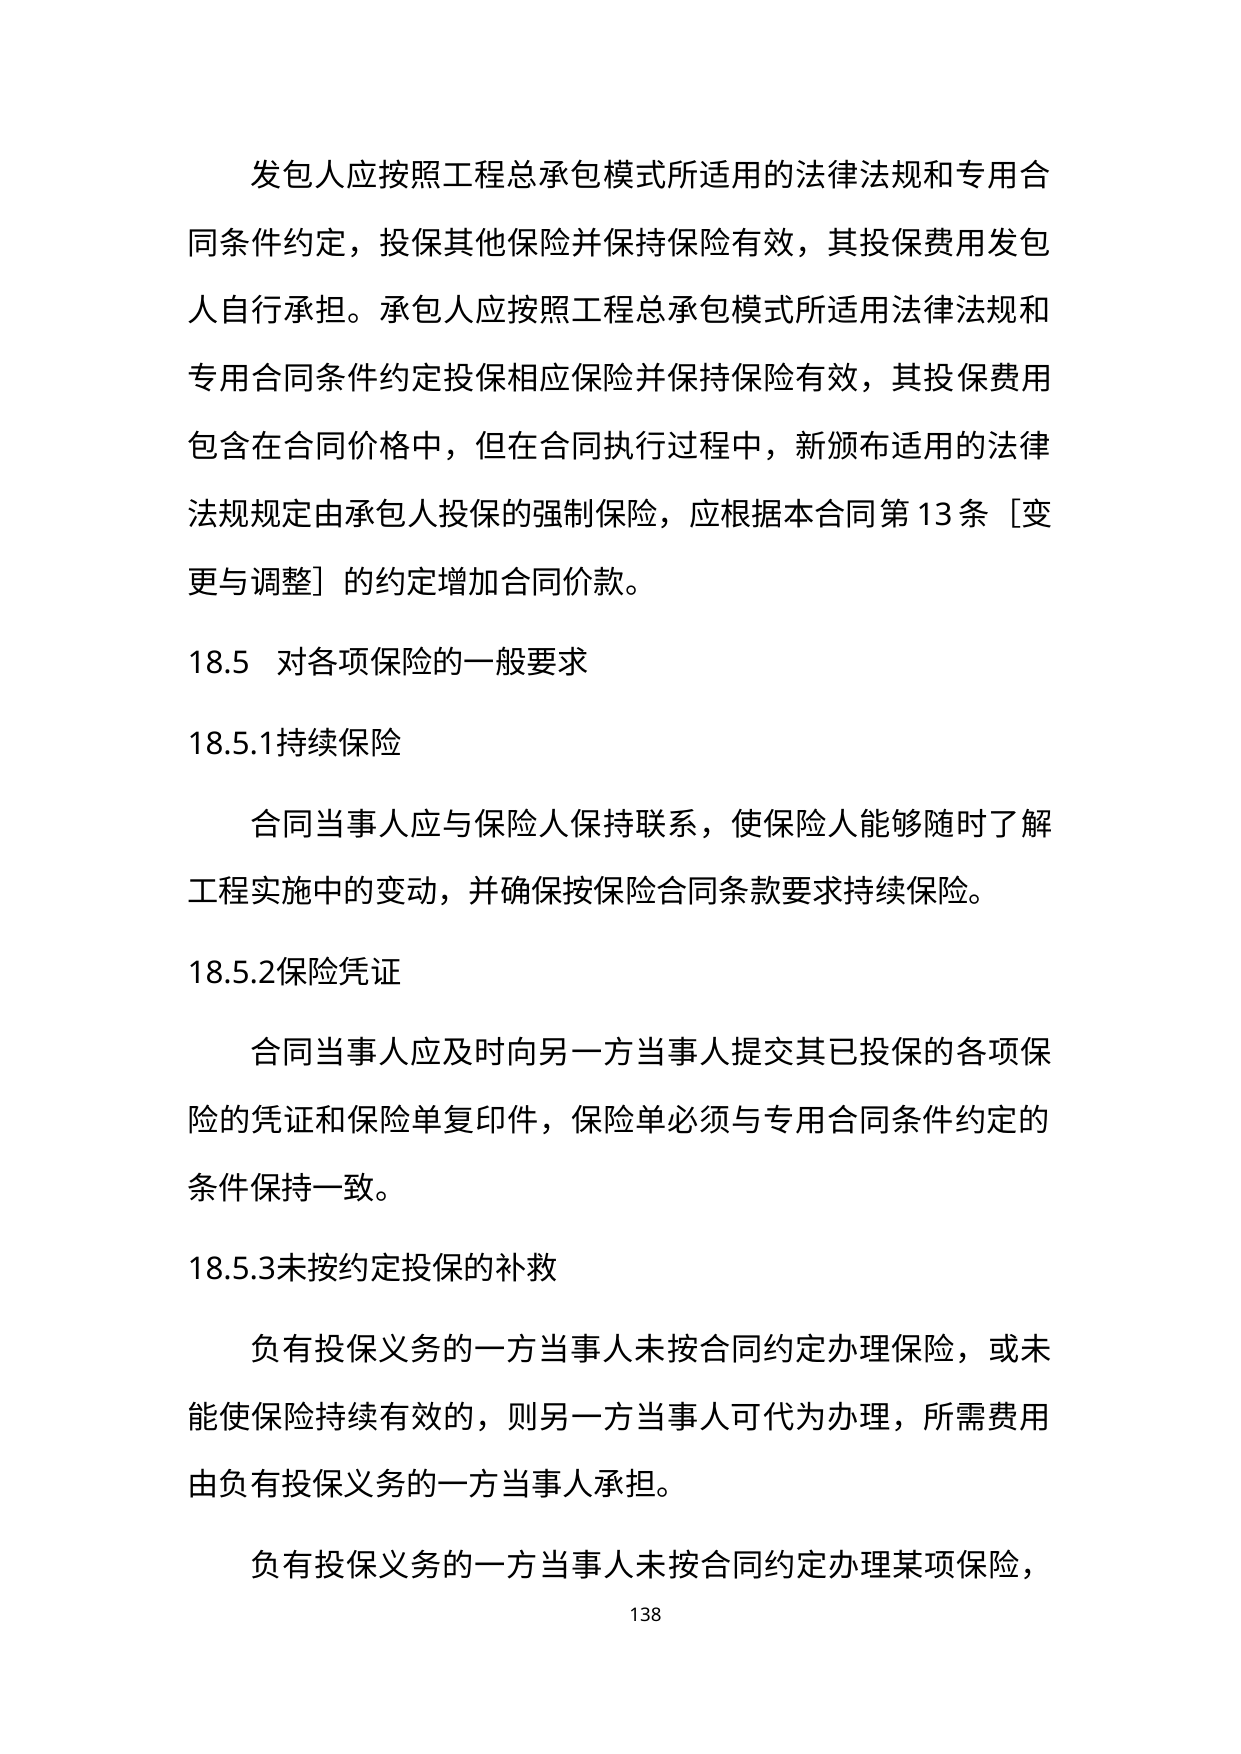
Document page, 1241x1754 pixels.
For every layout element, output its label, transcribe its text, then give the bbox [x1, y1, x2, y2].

list 保险凭证 [187, 947, 1053, 992]
text 合同当事人应及时向另一方当事人提交其已投保的各项保险的凭证和保险单复印件，保险单必须与专用合同条件约定的条件保持一致。 [187, 1027, 1053, 1208]
list 对各项保险的一般要求 [187, 637, 1053, 683]
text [187, 1540, 1053, 1585]
text 发包人应按照工程总承包模式所适用的法律法规和专用合同条件约定，投保其他保险并保持保险有效，其投保费用发包人自行承担。承包人应按照工程总承包模式所适用法律法规和专用合同条件约定投保相应保险并保持保险有效，其投保费用包含在合同价格中，但在合同执行过程中，新颁布适用的法律法规规定由承包人投保的强制保险，应根据本合同第13条［变更与调整］的约定增加合同价款。 [187, 150, 1053, 602]
text 合同当事人应与保险人保持联系，使保险人能够随时了解工程实施中的变动，并确保按保险合同条款要求持续保险。 [187, 799, 1053, 912]
list 持续保险 [187, 718, 1053, 763]
text 负有投保义务的一方当事人未按合同约定办理保险，或未能使保险持续有效的，则另一方当事人可代为办理，所需费用由负有投保义务的一方当事人承担。 [187, 1324, 1053, 1505]
list 未按约定投保的补救 [187, 1243, 1053, 1289]
